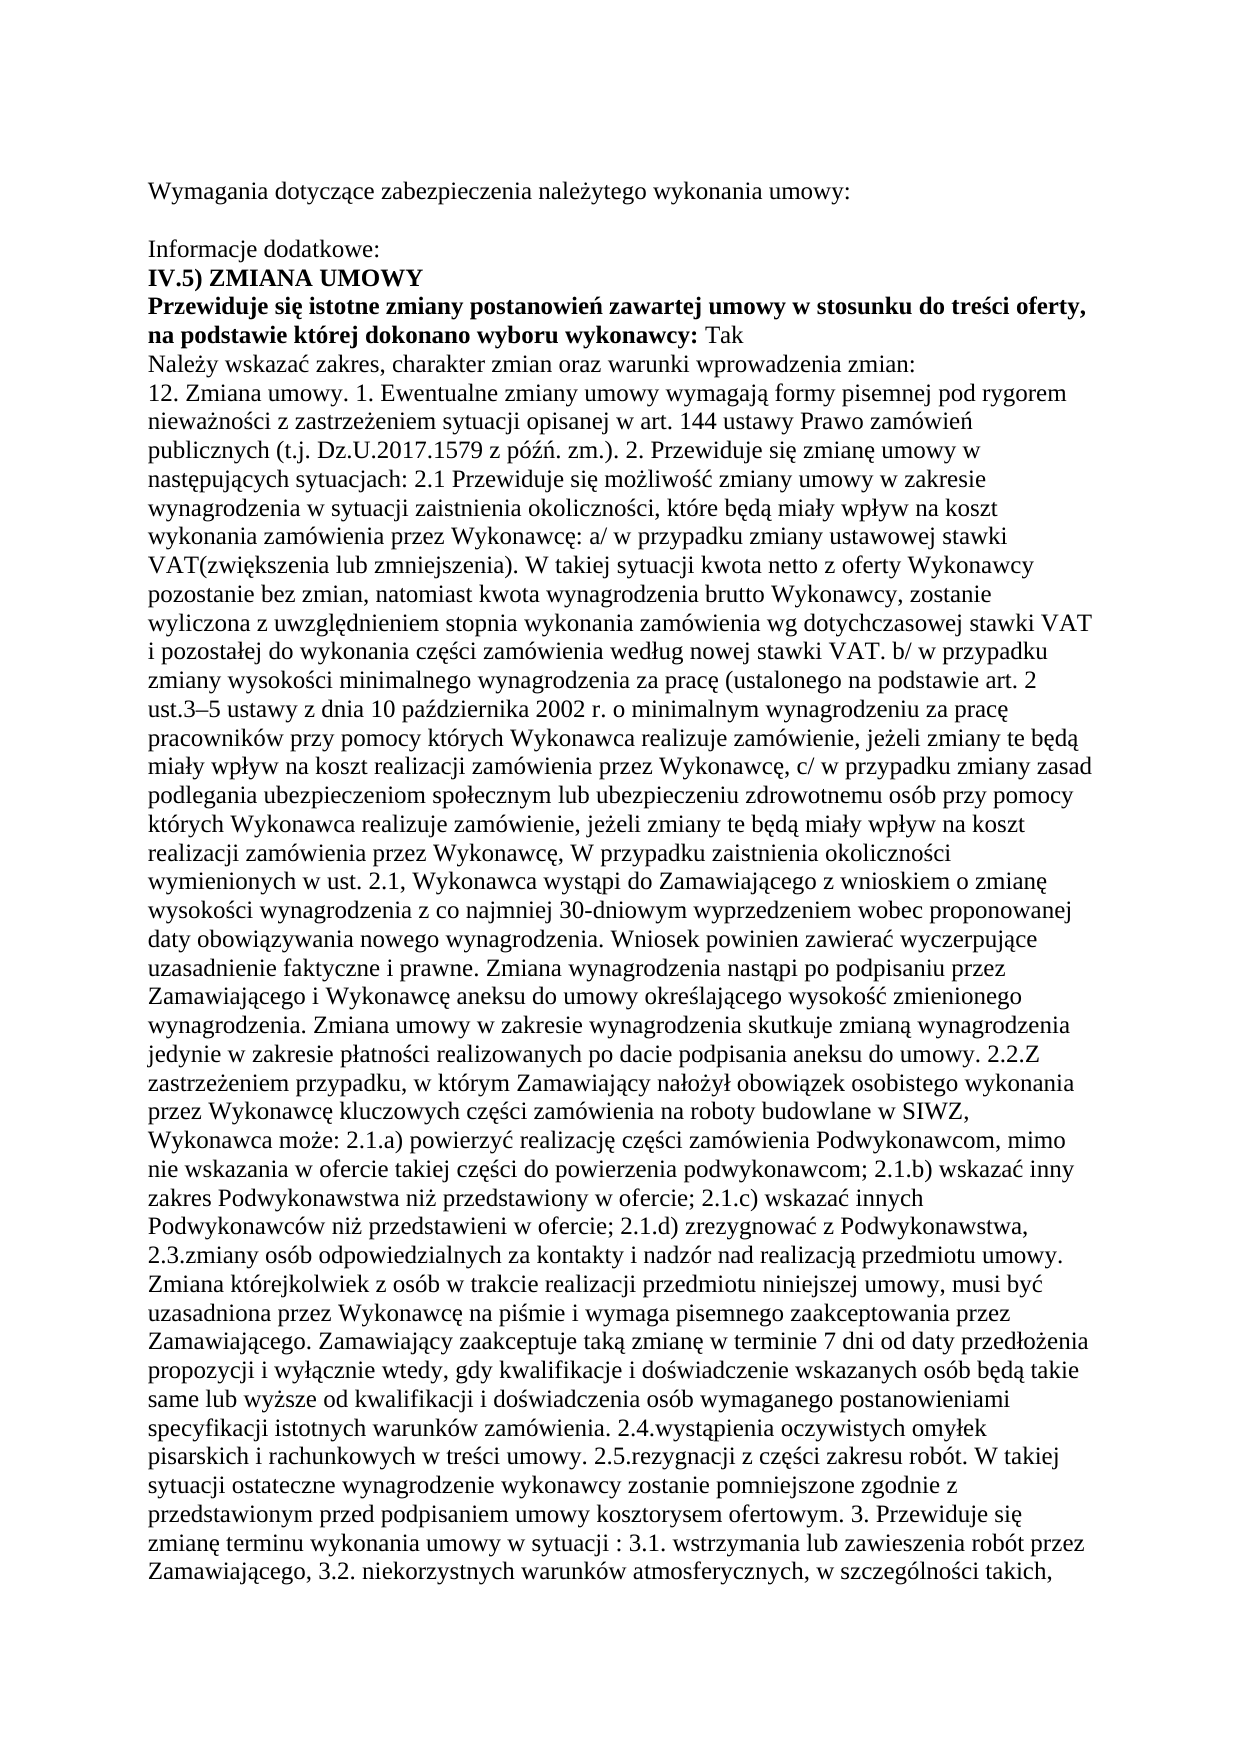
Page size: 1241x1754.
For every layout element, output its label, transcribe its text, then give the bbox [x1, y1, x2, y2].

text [148, 263, 1093, 1585]
text Wymagania dotyczące zabezpieczenia należytego wykonania umowy: [148, 148, 1093, 205]
text Informacje dodatkowe: [148, 205, 1093, 263]
